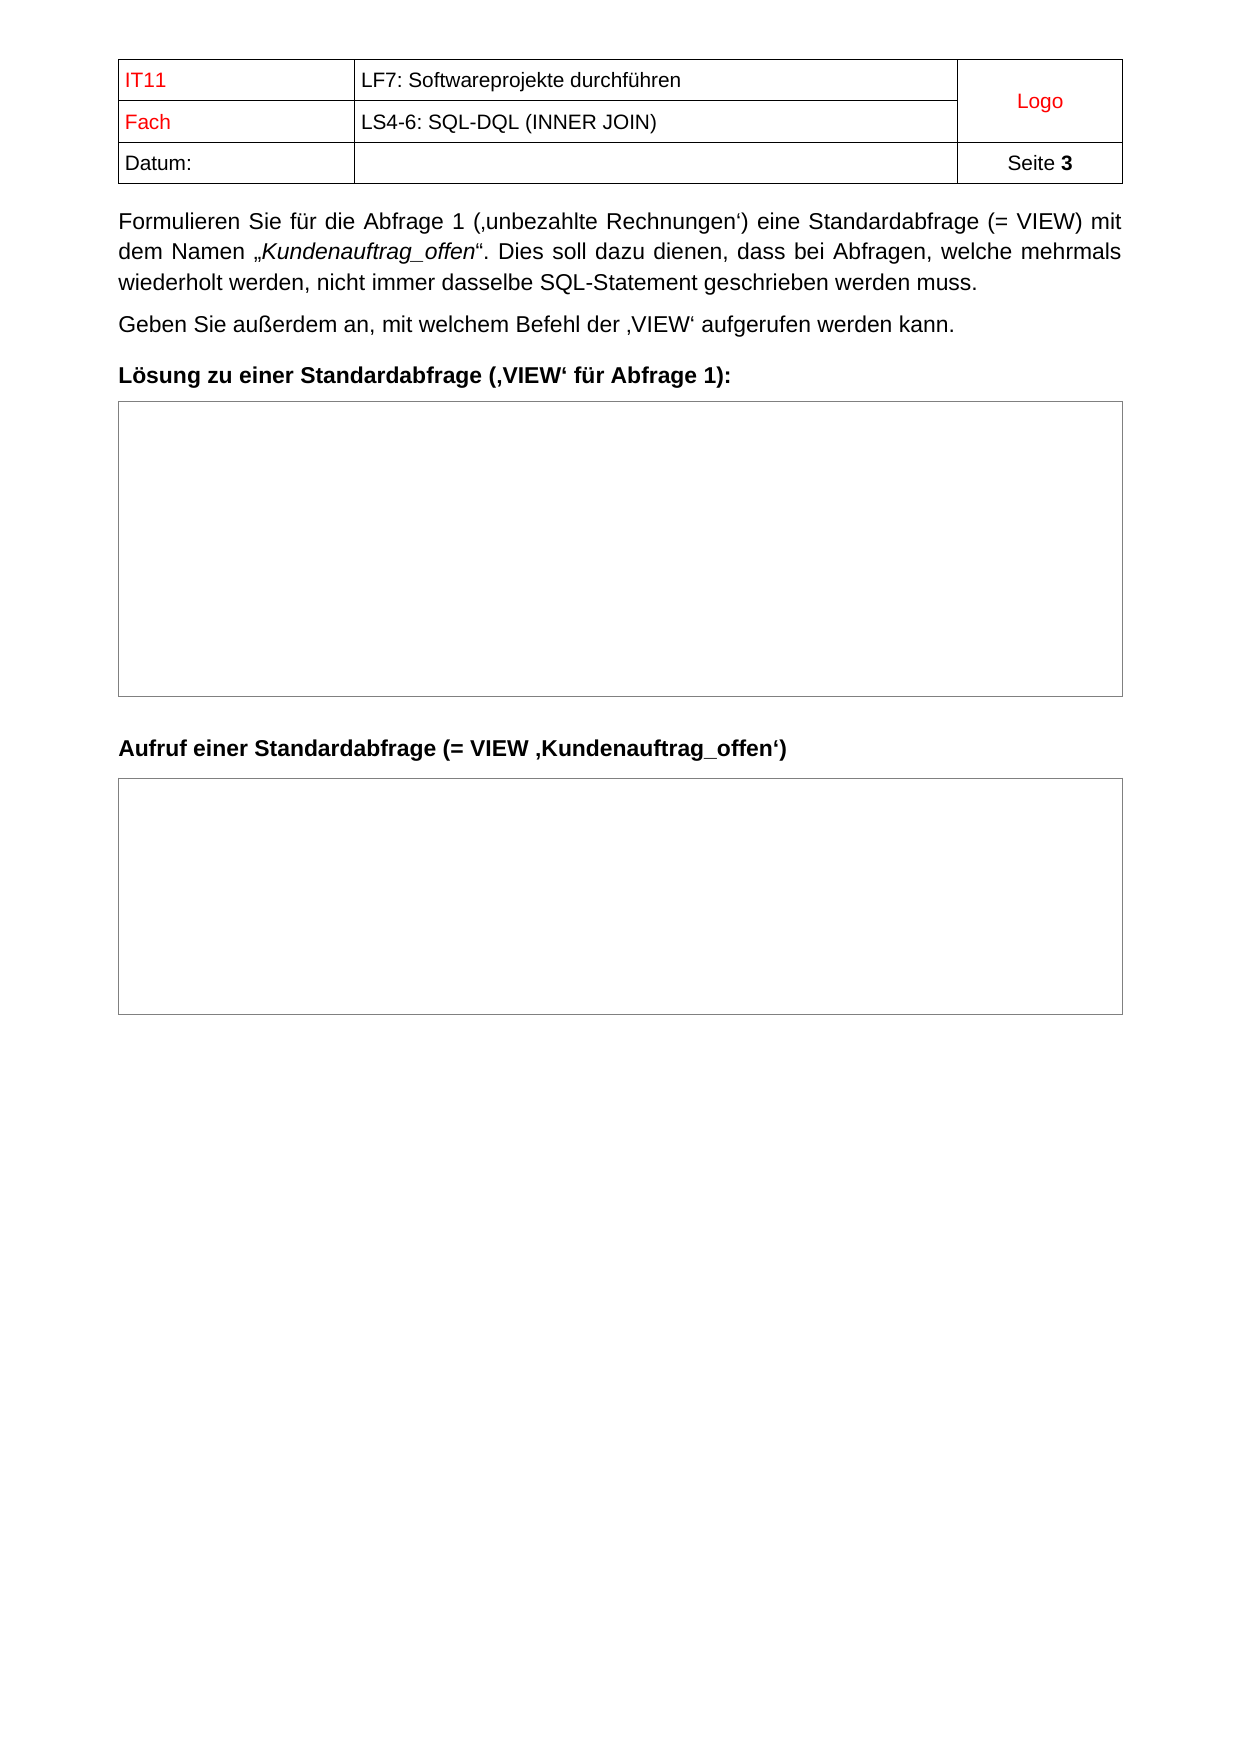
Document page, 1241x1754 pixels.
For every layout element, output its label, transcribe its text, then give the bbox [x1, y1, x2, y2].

text Aufruf einer Standardabfrage (= VIEW ‚Kundenauftrag_offen‘) [118, 735, 1122, 761]
table_header [119, 779, 1122, 1014]
table_header [119, 402, 1122, 696]
text Formulieren Sie für die Abfrage 1 (‚unbezahlte Rechnungen‘) eine Standardabfrage (= VIEW) mit dem Namen „Kundenauftrag_offen“. Dies soll dazu dienen, dass bei Abfragen, welche mehrmals wiederholt werden, nicht immer dasselbe SQL-Statement geschrieben werden muss. [118, 208, 1122, 295]
text Geben Sie außerdem an, mit welchem Befehl der ‚VIEW‘ aufgerufen werden kann. [118, 311, 1122, 338]
text Lösung zu einer Standardabfrage (‚VIEW‘ für Abfrage 1): [118, 362, 1122, 389]
